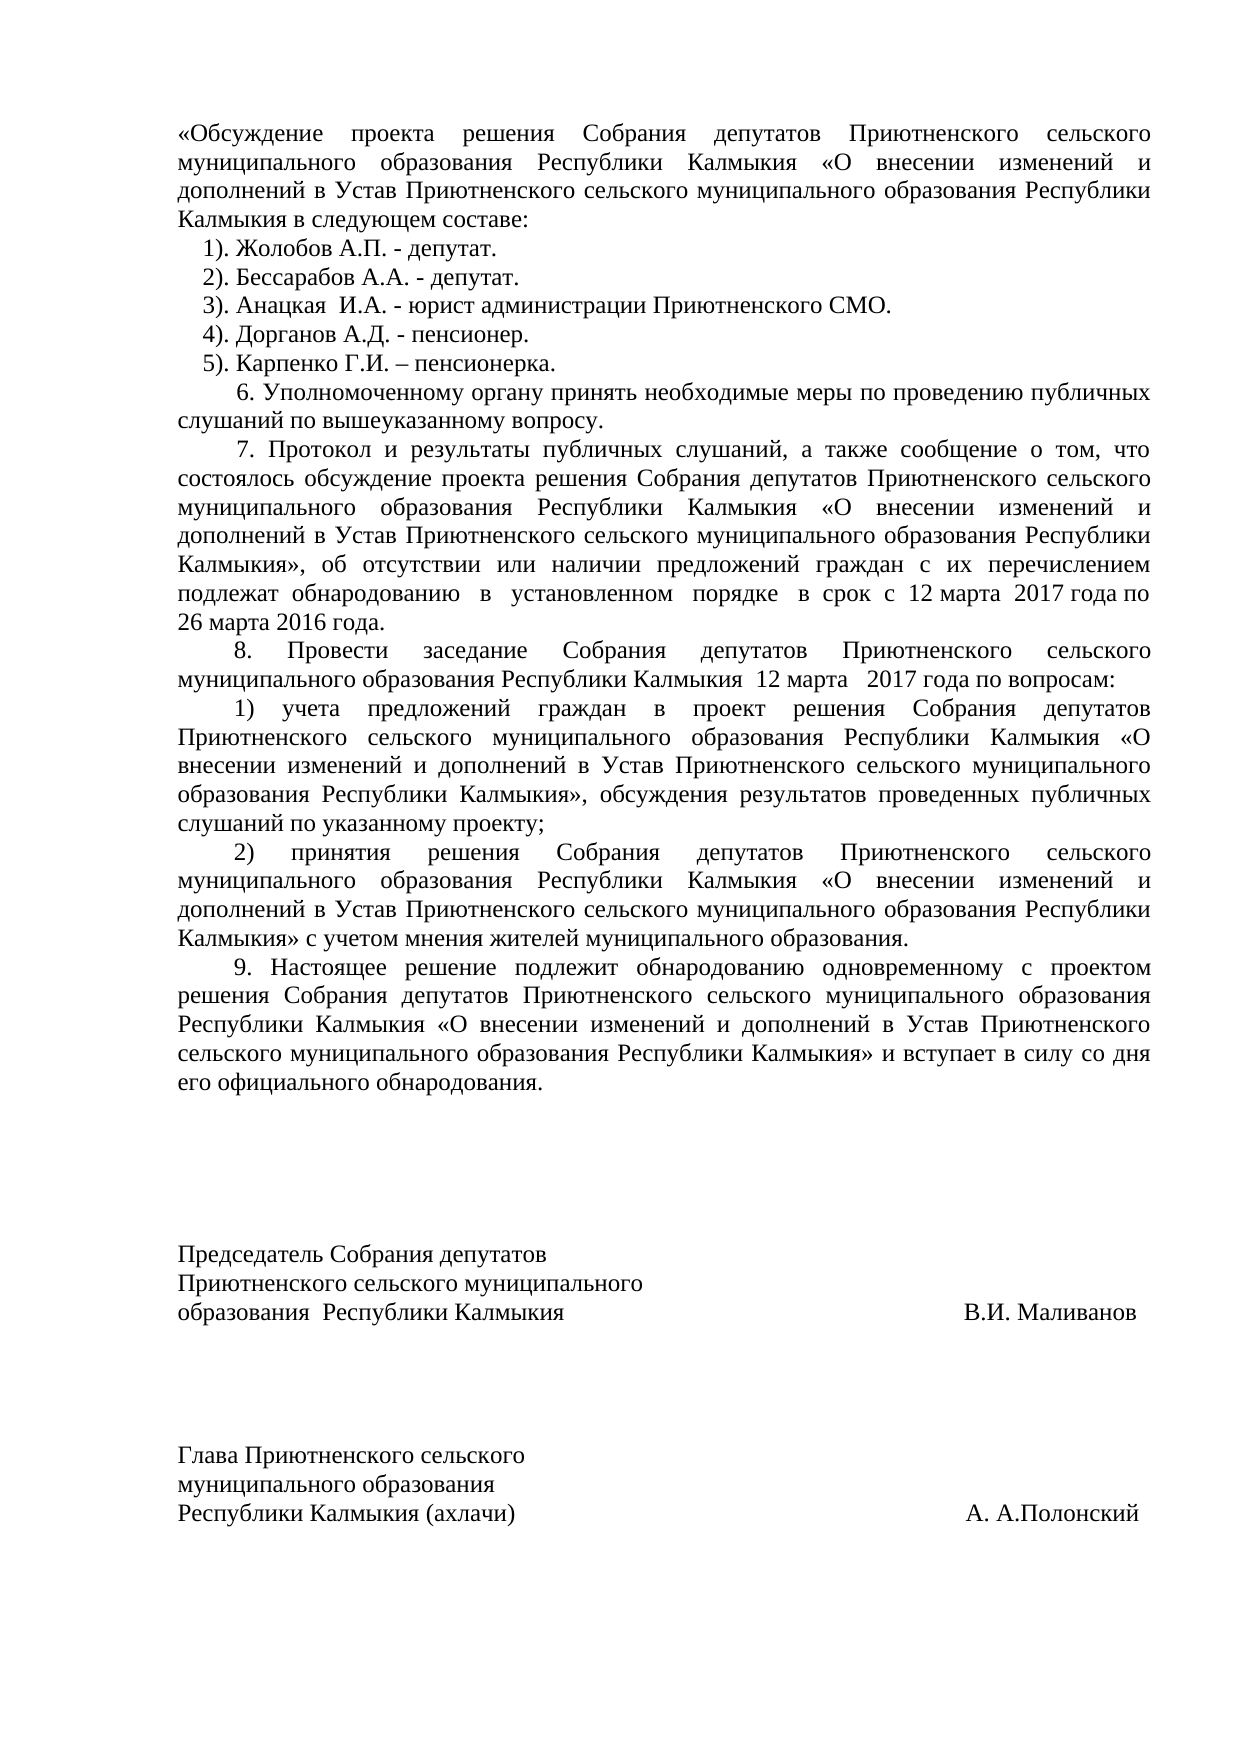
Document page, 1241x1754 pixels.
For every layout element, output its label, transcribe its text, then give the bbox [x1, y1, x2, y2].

text 8. Провести заседание Собрания депутатов Приютненского сельского муниципального образования Республики Калмыкия 12 марта 2017 года по вопросам: [177, 636, 1152, 693]
text 3). Анацкая И.А. - юрист администрации Приютненского СМО. [177, 291, 1152, 319]
text 4). Дорганов А.Д. - пенсионер. [177, 319, 1152, 348]
text 1). Жолобов А.П. - депутат. [177, 233, 1152, 262]
text 7. Протокол и результаты публичных слушаний, а также сообщение о том, что состоялось обсуждение проекта решения Собрания депутатов Приютненского сельского муниципального образования Республики Калмыкия «О внесении изменений и дополнений в Устав Приютненского сельского муниципального образования Республики Калмыкия», об отсутствии или наличии предложений граждан с их перечислением подлежат обнародованию в установленном порядке в срок с 12 марта 2017 года по 26 марта 2016 года. [177, 434, 1152, 636]
text Приютненского сельского муниципального [177, 1268, 1152, 1297]
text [177, 118, 1152, 233]
text Председатель Собрания депутатов [177, 1239, 1152, 1268]
text 1) учета предложений граждан в проект решения Собрания депутатов Приютненского сельского муниципального образования Республики Калмыкия «О внесении изменений и дополнений в Устав Приютненского сельского муниципального образования Республики Калмыкия», обсуждения результатов проведенных публичных слушаний по указанному проекту; [177, 693, 1152, 837]
text муниципального образования [177, 1469, 1152, 1498]
text Республики Калмыкия (ахлачи) А. А.Полонский [177, 1498, 1152, 1527]
text 2) принятия решения Собрания депутатов Приютненского сельского муниципального образования Республики Калмыкия «О внесении изменений и дополнений в Устав Приютненского сельского муниципального образования Республики Калмыкия» с учетом мнения жителей муниципального образования. [177, 837, 1152, 952]
text 6. Уполномоченному органу принять необходимые меры по проведению публичных слушаний по вышеуказанному вопросу. [177, 377, 1152, 434]
text 2). Бессарабов А.А. - депутат. [177, 262, 1152, 291]
text 9. Настоящее решение подлежит обнародованию одновременному с проектом решения Собрания депутатов Приютненского сельского муниципального образования Республики Калмыкия «О внесении изменений и дополнений в Устав Приютненского сельского муниципального образования Республики Калмыкия» и вступает в силу со дня его официального обнародования. [177, 952, 1152, 1096]
text образования Республики Калмыкия В.И. Маливанов [177, 1297, 1152, 1326]
text Глава Приютненского сельского [177, 1441, 1152, 1469]
text 5). Карпенко Г.И. – пенсионерка. [177, 348, 1152, 377]
